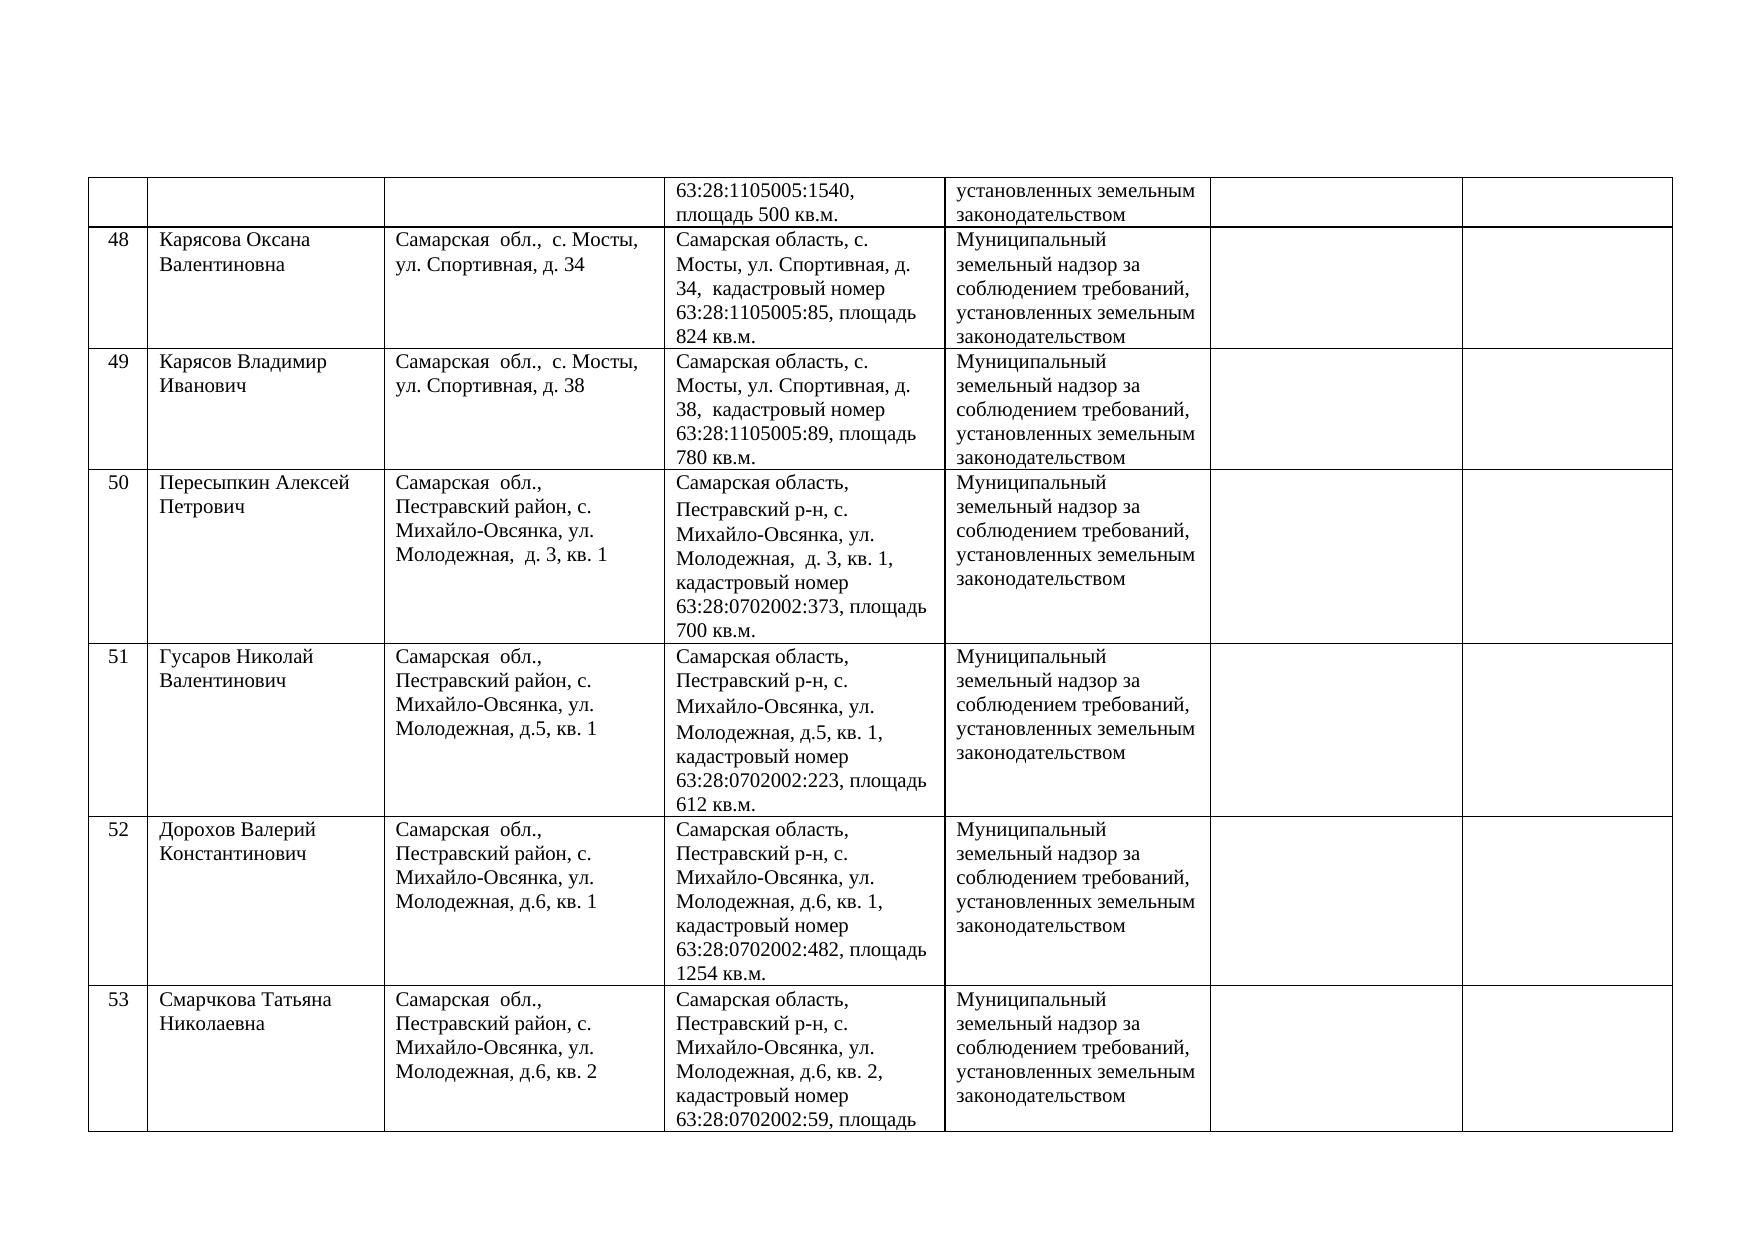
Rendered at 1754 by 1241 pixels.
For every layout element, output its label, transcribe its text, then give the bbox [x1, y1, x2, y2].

table_cell Самарская область, с. Мосты, ул. Спортивная, д. 34, кадастровый номер 63:28:1105005:85, площадь 824 кв.м. [665, 228, 944, 348]
table_cell Самарская обл., Пестравский район, с. Михайло-Овсянка, ул. Молодежная, д.5, кв. 1 [385, 644, 664, 816]
table_cell [1211, 470, 1462, 642]
table_cell Муниципальный земельный надзор за соблюдением требований, установленных земельным законодательством [946, 644, 1210, 816]
table_cell [1211, 349, 1462, 469]
table_cell Самарская обл., Пестравский район, с. Михайло-Овсянка, ул. Молодежная, д.6, кв. 1 [385, 817, 664, 985]
table_cell [1463, 817, 1672, 985]
table_cell Самарская область, Пестравский р-н, с. Михайло-Овсянка, ул. Молодежная, д.6, кв. 1, кадастровый номер 63:28:0702002:482, площадь 1254 кв.м. [665, 817, 944, 985]
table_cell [946, 986, 1210, 1131]
table_cell [1463, 228, 1672, 348]
table_cell Самарская область, с. Мосты, ул. Спортивная, д. 38, кадастровый номер 63:28:1105005:89, площадь 780 кв.м. [665, 349, 944, 469]
table_cell Самарская обл., с. Мосты, ул. Спортивная, д. 34 [385, 228, 664, 348]
table_cell [1211, 986, 1462, 1131]
table_cell 53 [89, 986, 147, 1131]
table_cell [1463, 178, 1672, 226]
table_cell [946, 178, 1210, 226]
table_cell Самарская обл., Пестравский район, с. Михайло-Овсянка, ул. Молодежная, д. 3, кв. 1 [385, 470, 664, 642]
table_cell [385, 178, 664, 226]
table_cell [148, 986, 384, 1131]
table_cell [1211, 228, 1462, 348]
table_cell Карясова Оксана Валентиновна [148, 228, 384, 348]
table_cell [1463, 349, 1672, 469]
table_cell Карясов Владимир Иванович [148, 349, 384, 469]
table_cell 47 [89, 178, 147, 226]
table_cell Дорохов Валерий Константинович [148, 817, 384, 985]
table_cell Муниципальный земельный надзор за соблюдением требований, установленных земельным законодательством [946, 470, 1210, 642]
table_cell [1463, 644, 1672, 816]
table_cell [148, 178, 384, 226]
table_cell [1211, 178, 1462, 226]
table_cell 48 [89, 228, 147, 348]
table_cell 50 [89, 470, 147, 642]
table_cell Пересыпкин Алексей Петрович [148, 470, 384, 642]
table_cell Самарская обл., с. Мосты, ул. Спортивная, д. 38 [385, 349, 664, 469]
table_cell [385, 986, 664, 1131]
table_cell Самарская область, Пестравский р-н, с. Михайло-Овсянка, ул. Молодежная, д.5, кв. 1, кадастровый номер 63:28:0702002:223, площадь 612 кв.м. [665, 644, 944, 816]
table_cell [665, 178, 944, 226]
table_cell Самарская область, Пестравский р-н, с. Михайло-Овсянка, ул. Молодежная, д. 3, кв. 1, кадастровый номер 63:28:0702002:373, площадь 700 кв.м. [665, 470, 944, 642]
table_cell 51 [89, 644, 147, 816]
table_cell Гусаров Николай Валентинович [148, 644, 384, 816]
table_cell Муниципальный земельный надзор за соблюдением требований, установленных земельным законодательством [946, 349, 1210, 469]
table_cell 49 [89, 349, 147, 469]
table_cell 52 [89, 817, 147, 985]
table_cell Муниципальный земельный надзор за соблюдением требований, установленных земельным законодательством [946, 817, 1210, 985]
table_cell [1211, 817, 1462, 985]
table_cell [1463, 470, 1672, 642]
table_cell [1463, 986, 1672, 1131]
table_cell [665, 986, 944, 1131]
table_cell Муниципальный земельный надзор за соблюдением требований, установленных земельным законодательством [946, 228, 1210, 348]
table_cell [1211, 644, 1462, 816]
